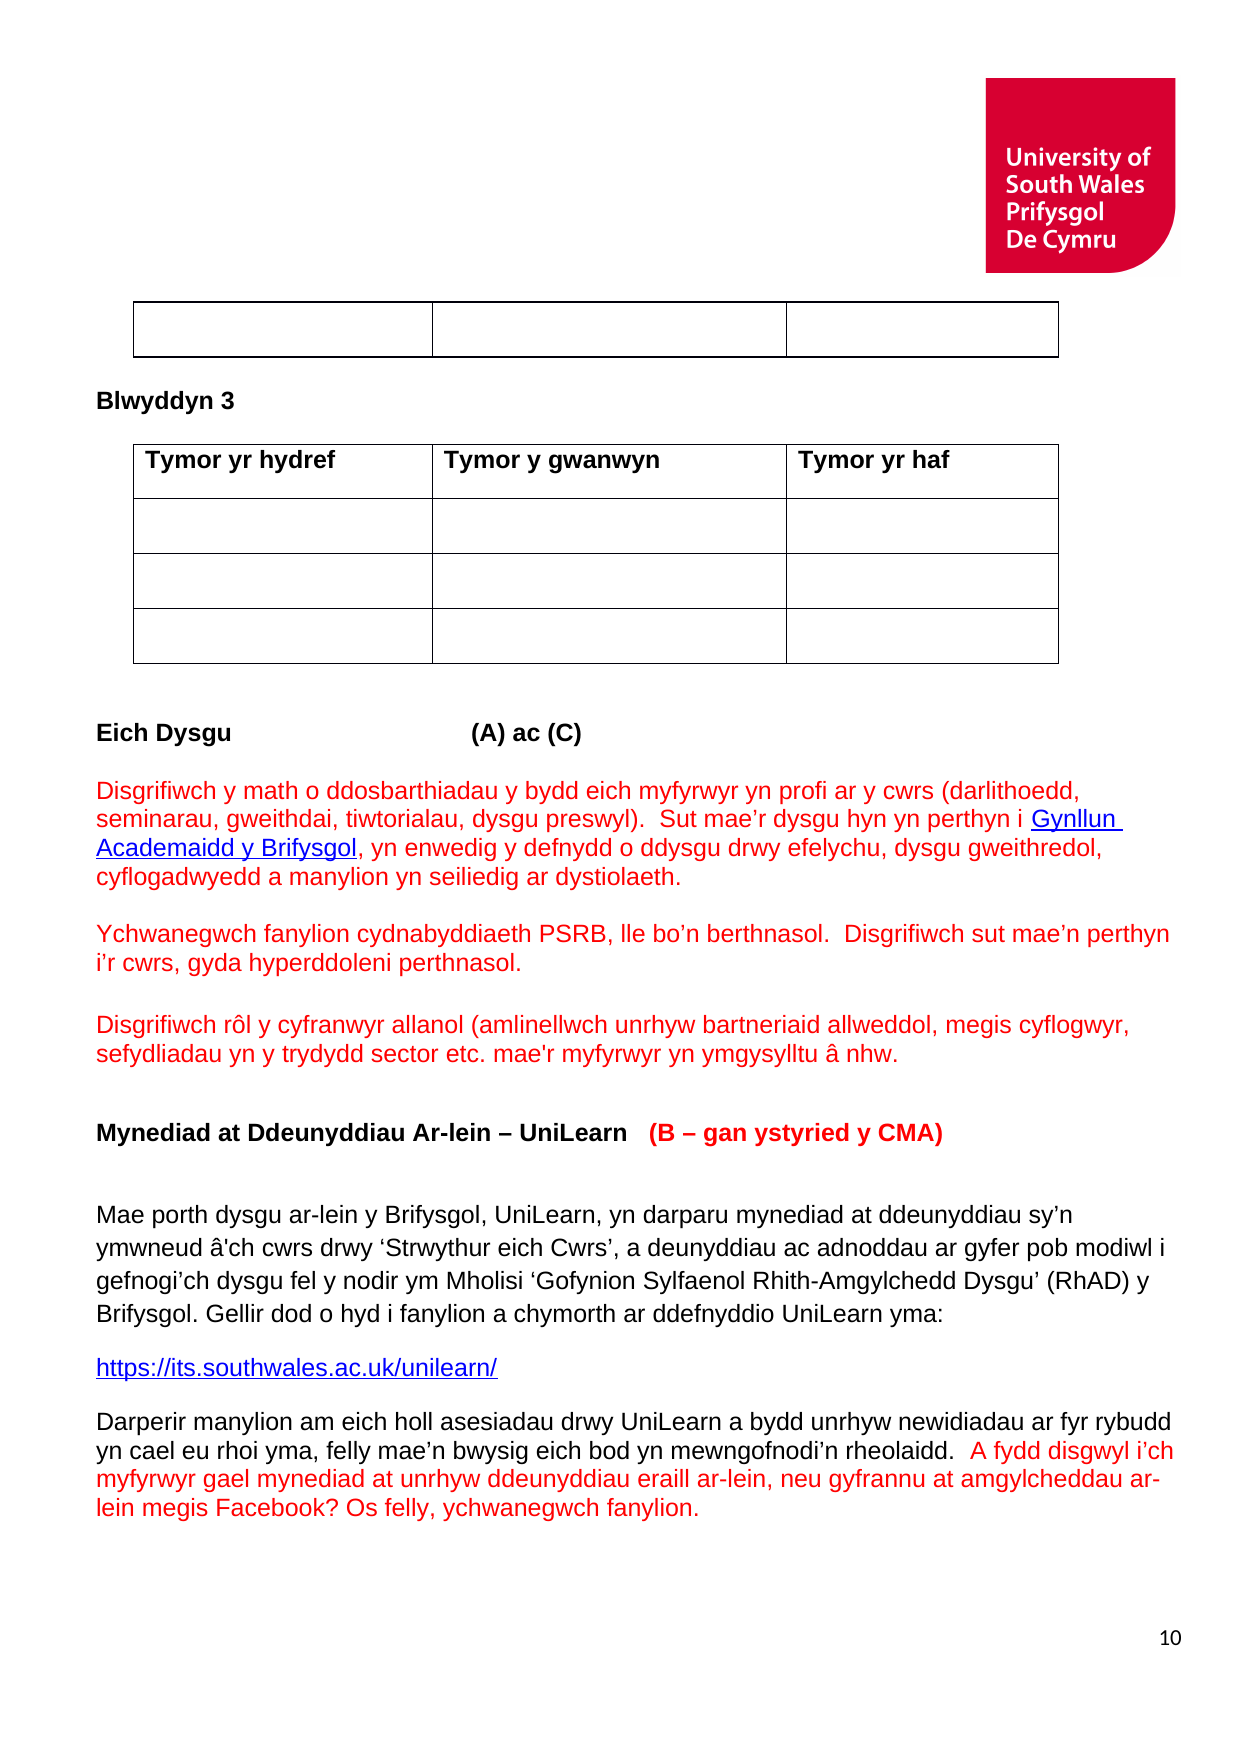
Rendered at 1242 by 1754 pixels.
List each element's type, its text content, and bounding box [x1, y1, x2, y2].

picture [979, 75, 1182, 277]
subtitle Eich Dysgu (A) ac (C) [96, 718, 1181, 747]
text Darperir manylion am eich holl asesiadau drwy UniLearn a bydd unrhyw newidiadau ar fyr rybudd yn cael eu rhoi yma, felly mae’n bwysig eich bod yn mewngofnodi’n rheolaidd. A fydd disgwyl i’ch myfyrwyr gael mynediad at unrhyw ddeunyddiau eraill ar-lein, neu gyfrannu at amgylcheddau ar-lein megis Facebook? Os felly, ychwanegwch fanylion. [96, 1407, 1181, 1522]
table_cell [787, 554, 1058, 608]
table_cell [134, 609, 432, 663]
text Blwyddyn 3 [96, 386, 1181, 415]
table_header Tymor yr haf [787, 445, 1058, 498]
table_cell [787, 303, 1058, 356]
text https://its.southwales.ac.uk/unilearn/ [96, 1353, 1181, 1382]
subtitle Mynediad at Ddeunyddiau Ar-lein – UniLearn (B – gan ystyried y CMA) [96, 1118, 1181, 1146]
table_header Tymor y gwanwyn [433, 445, 786, 498]
table_cell [433, 303, 786, 356]
text Mae porth dysgu ar-lein y Brifysgol, UniLearn, yn darparu mynediad at ddeunyddiau sy’n ymwneud â'ch cwrs drwy ‘Strwythur eich Cwrs’, a deunyddiau ac adnoddau ar gyfer pob modiwl i gefnogi’ch dysgu fel y nodir ym Mholisi ‘Gofynion Sylfaenol Rhith-Amgylchedd Dysgu’ (RhAD) y Brifysgol. Gellir dod o hyd i fanylion a chymorth ar ddefnyddio UniLearn yma: [96, 1200, 1181, 1328]
table_cell [433, 609, 786, 663]
table_cell [134, 499, 432, 553]
text Disgrifiwch y math o ddosbarthiadau y bydd eich myfyrwyr yn profi ar y cwrs (darlithoedd, seminarau, gweithdai, tiwtorialau, dysgu preswyl). Sut mae’r dysgu hyn yn perthyn i Gynllun Academaidd y Brifysgol, yn enwedig y defnydd o ddysgu drwy efelychu, dysgu gweithredol, cyflogadwyedd a manylion yn seiliedig ar dystiolaeth. [96, 776, 1181, 891]
table_cell [433, 499, 786, 553]
table_cell [787, 609, 1058, 663]
text Ychwanegwch fanylion cydnabyddiaeth PSRB, lle bo’n berthnasol. Disgrifiwch sut mae’n perthyn i’r cwrs, gyda hyperddoleni perthnasol. [96, 919, 1181, 977]
table_cell [787, 499, 1058, 553]
table_cell [134, 303, 432, 356]
table_cell [134, 554, 432, 608]
table_cell [433, 554, 786, 608]
table_header Tymor yr hydref [134, 445, 432, 498]
text Disgrifiwch rôl y cyfranwyr allanol (amlinellwch unrhyw bartneriaid allweddol, megis cyflogwyr, sefydliadau yn y trydydd sector etc. mae'r myfyrwyr yn ymgysylltu â nhw. [96, 1011, 1181, 1068]
